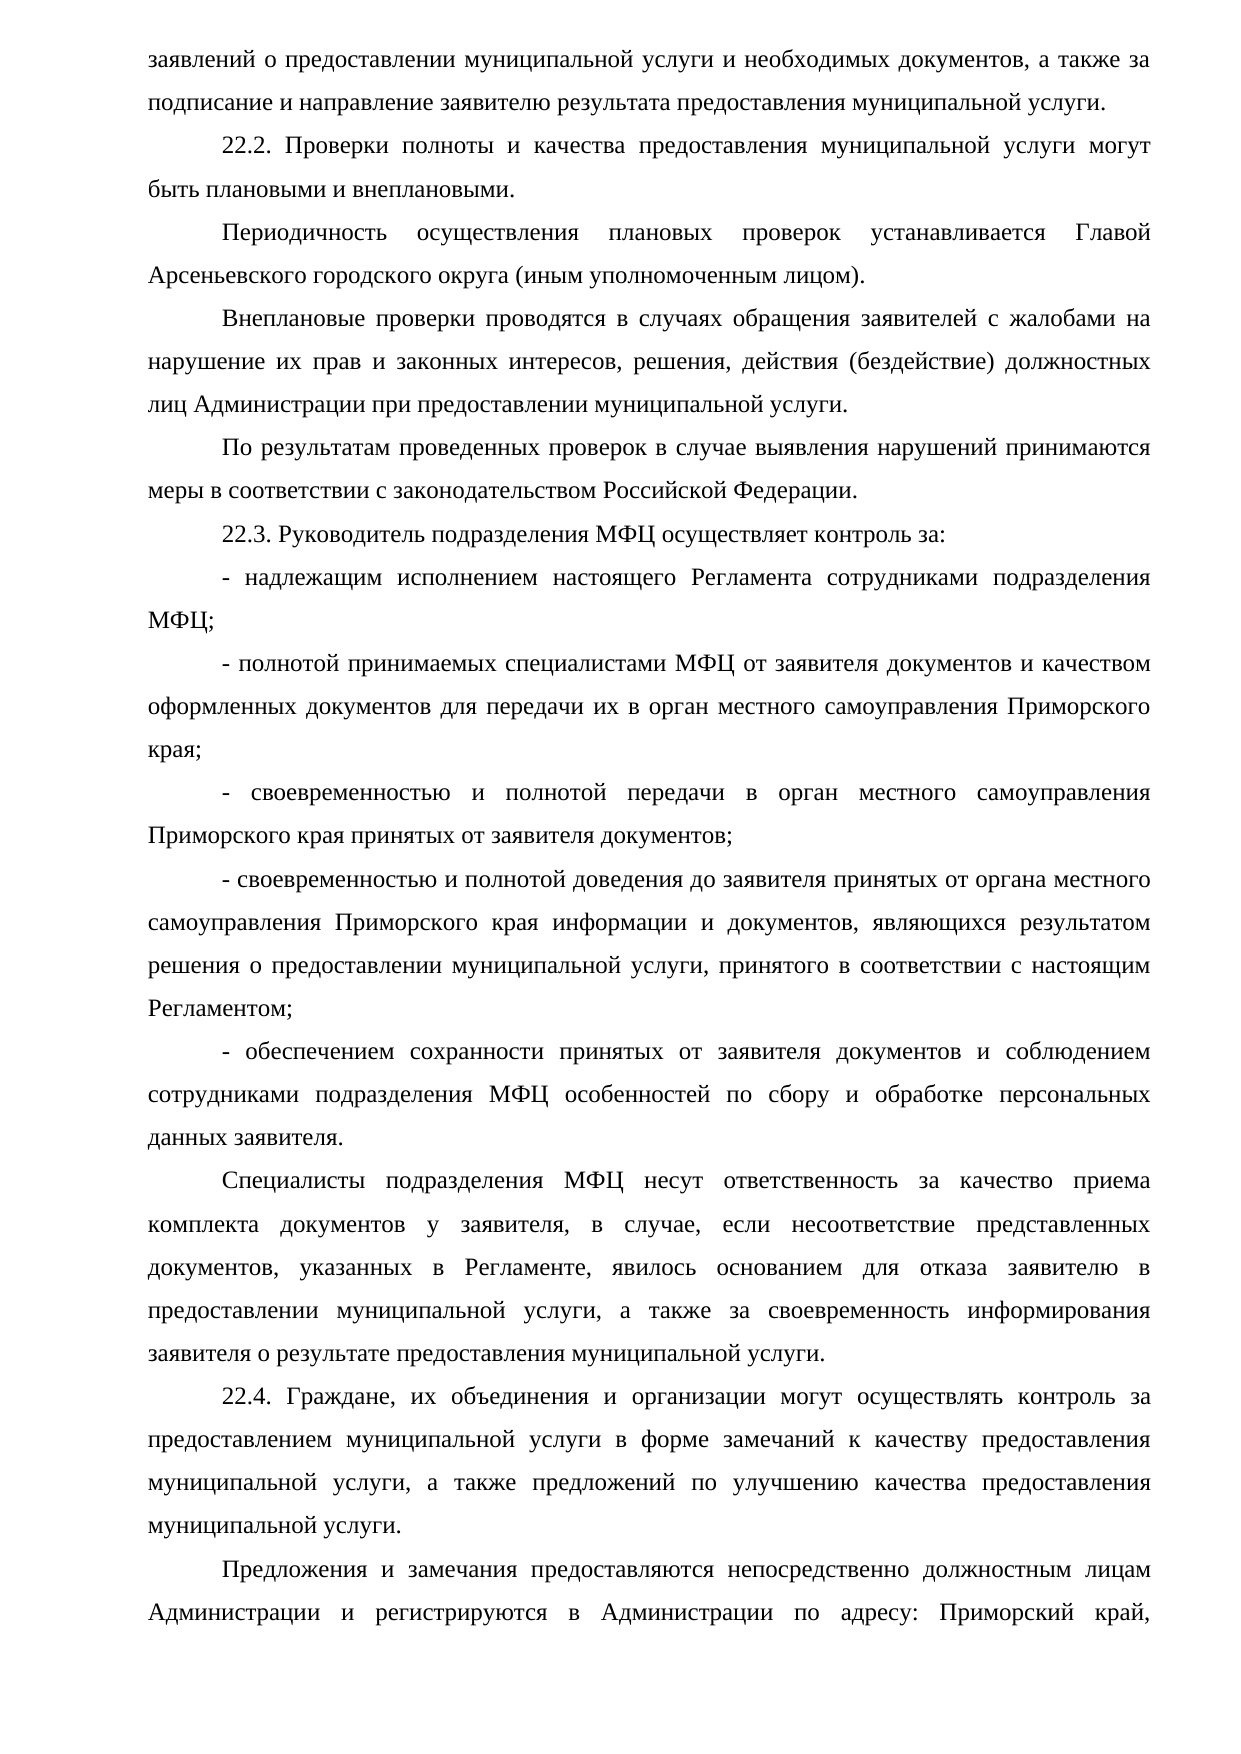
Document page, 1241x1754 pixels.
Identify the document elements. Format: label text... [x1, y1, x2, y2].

text Периодичность осуществления плановых проверок устанавливается Главой Арсеньевского городского округа (иным уполномоченным лицом). [148, 217, 1152, 289]
text Специалисты подразделения МФЦ несут ответственность за качество приема комплекта документов у заявителя, в случае, если несоответствие представленных документов, указанных в Регламенте, явилось основанием для отказа заявителю в предоставлении муниципальной услуги, а также за своевременность информирования заявителя о результате предоставления муниципальной услуги. [148, 1166, 1152, 1367]
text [148, 1554, 1152, 1626]
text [148, 44, 1152, 116]
text - своевременностью и полнотой передачи в орган местного самоуправления Приморского края принятых от заявителя документов; [148, 777, 1152, 849]
text - своевременностью и полнотой доведения до заявителя принятых от органа местного самоуправления Приморского края информации и документов, являющихся результатом решения о предоставлении муниципальной услуги, принятого в соответствии с настоящим Регламентом; [148, 864, 1152, 1022]
text 22.3. Руководитель подразделения МФЦ осуществляет контроль за: [148, 519, 1152, 547]
text - надлежащим исполнением настоящего Регламента сотрудниками подразделения МФЦ; [148, 562, 1152, 634]
text - обеспечением сохранности принятых от заявителя документов и соблюдением сотрудниками подразделения МФЦ особенностей по сбору и обработке персональных данных заявителя. [148, 1036, 1152, 1151]
text Внеплановые проверки проводятся в случаях обращения заявителей с жалобами на нарушение их прав и законных интересов, решения, действия (бездействие) должностных лиц Администрации при предоставлении муниципальной услуги. [148, 303, 1152, 418]
text По результатам проведенных проверок в случае выявления нарушений принимаются меры в соответствии с законодательством Российской Федерации. [148, 432, 1152, 504]
text 22.4. Граждане, их объединения и организации могут осуществлять контроль за предоставлением муниципальной услуги в форме замечаний к качеству предоставления муниципальной услуги, а также предложений по улучшению качества предоставления муниципальной услуги. [148, 1381, 1152, 1539]
text 22.2. Проверки полноты и качества предоставления муниципальной услуги могут быть плановыми и внеплановыми. [148, 131, 1152, 202]
text - полнотой принимаемых специалистами МФЦ от заявителя документов и качеством оформленных документов для передачи их в орган местного самоуправления Приморского края; [148, 648, 1152, 763]
